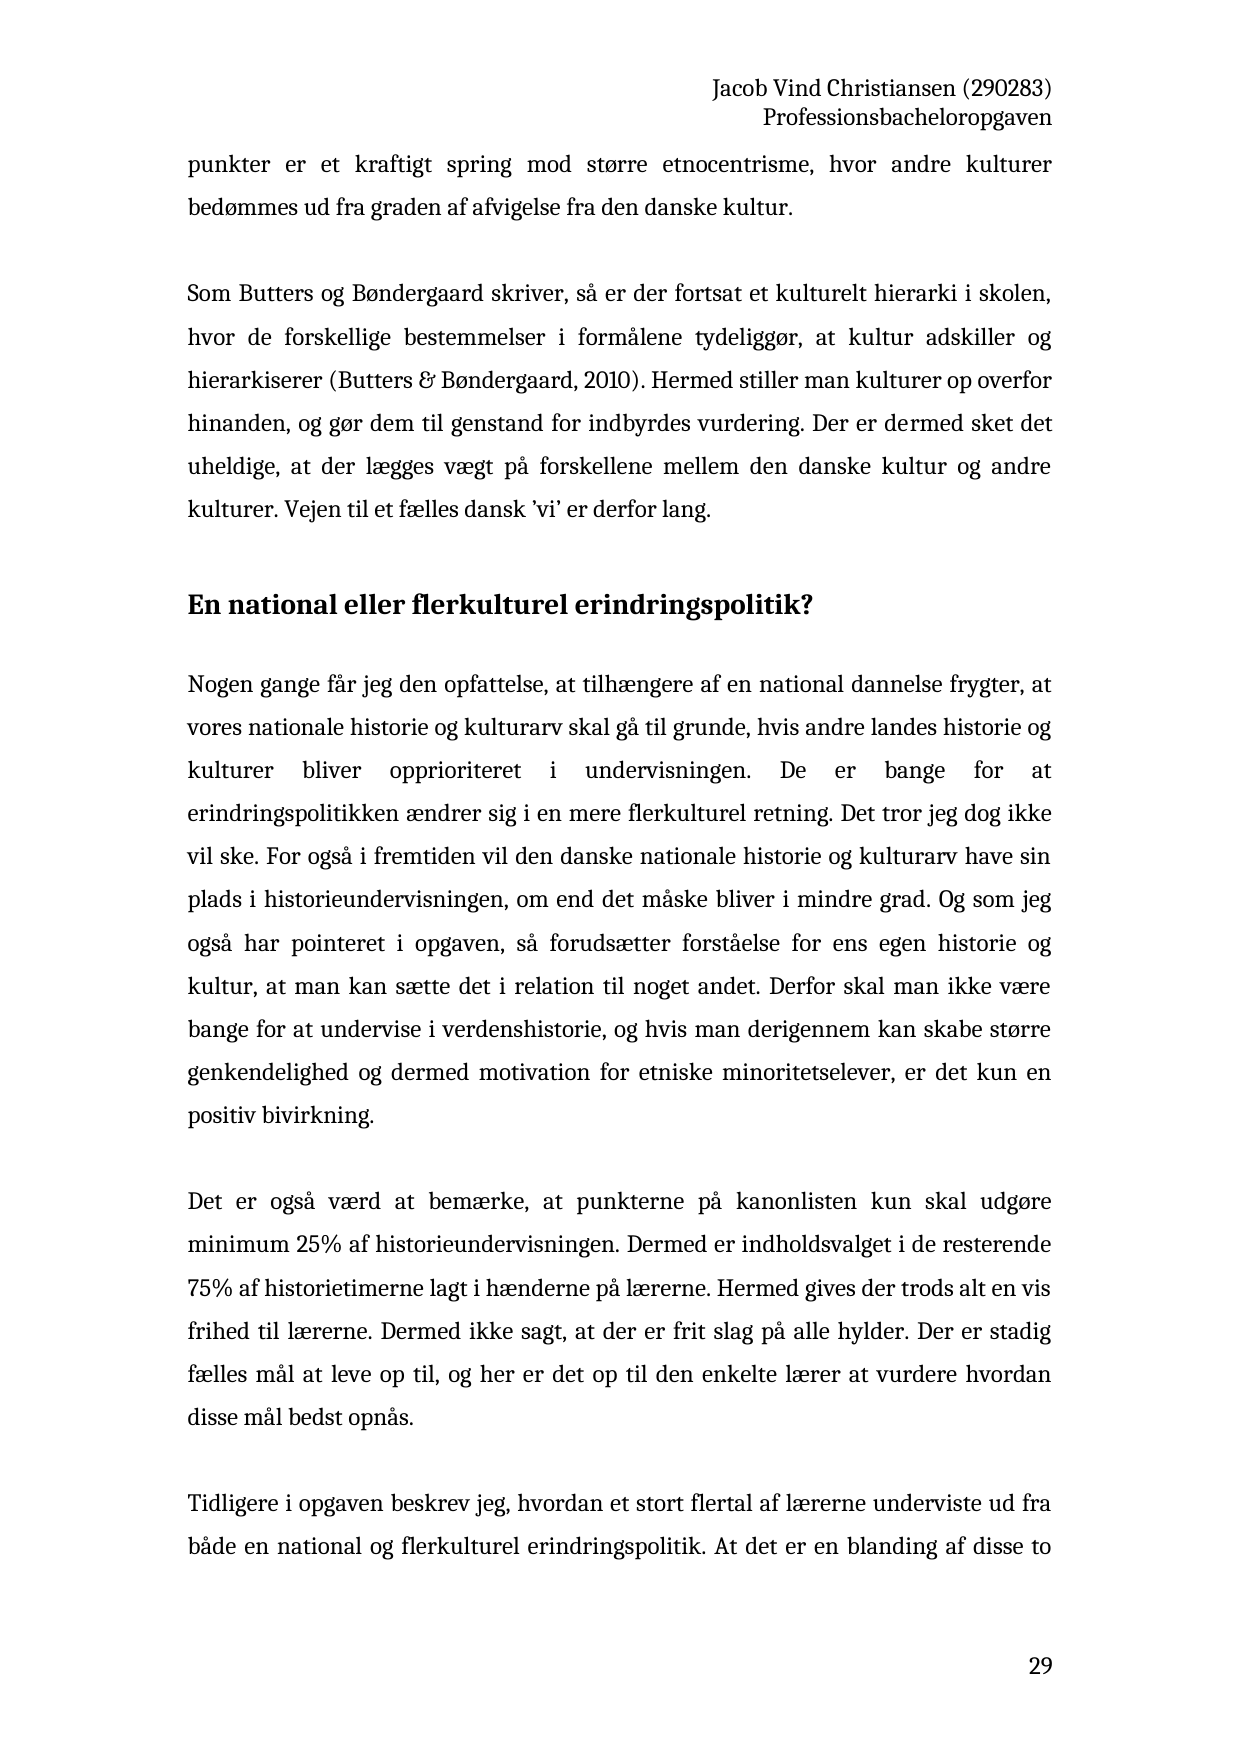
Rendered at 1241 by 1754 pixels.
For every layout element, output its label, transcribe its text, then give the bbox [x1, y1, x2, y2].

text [187, 150, 1053, 222]
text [187, 1489, 1053, 1561]
subtitle En national eller flerkulturel erindringspolitik? [187, 588, 1053, 622]
text Som Butters og Bøndergaard skriver, så er der fortsat et kulturelt hierarki i skolen, hvor de forskellige bestemmelser i formålene tydeliggør, at kultur adskiller og hierarkiserer . Hermed stiller man kulturer op overfor hinanden, og gør dem til genstand for indbyrdes vurdering. Der er dermed sket det uheldige, at der lægges vægt på forskellene mellem den danske kultur og andre kulturer. Vejen til et fælles dansk ’vi’ er derfor lang. [187, 279, 1053, 524]
text Det er også værd at bemærke, at punkterne på kanonlisten kun skal udgøre minimum 25% af historieundervisningen. Dermed er indholdsvalget i de resterende 75% af historietimerne lagt i hænderne på lærerne. Hermed gives der trods alt en vis frihed til lærerne. Dermed ikke sagt, at der er frit slag på alle hylder. Der er stadig fælles mål at leve op til, og her er det op til den enkelte lærer at vurdere hvordan disse mål bedst opnås. [187, 1187, 1053, 1432]
text Nogen gange får jeg den opfattelse, at tilhængere af en national dannelse frygter, at vores nationale historie og kulturarv skal gå til grunde, hvis andre landes historie og kulturer bliver opprioriteret i undervisningen. De er bange for at erindringspolitikken ændrer sig i en mere flerkulturel retning. Det tror jeg dog ikke vil ske. For også i fremtiden vil den danske nationale historie og kulturarv have sin plads i historieundervisningen, om end det måske bliver i mindre grad. Og som jeg også har pointeret i opgaven, så forudsætter forståelse for ens egen historie og kultur, at man kan sætte det i relation til noget andet. Derfor skal man ikke være bange for at undervise i verdenshistorie, og hvis man derigennem kan skabe større genkendelighed og dermed motivation for etniske minoritetselever, er det kun en positiv bivirkning. [187, 670, 1053, 1130]
